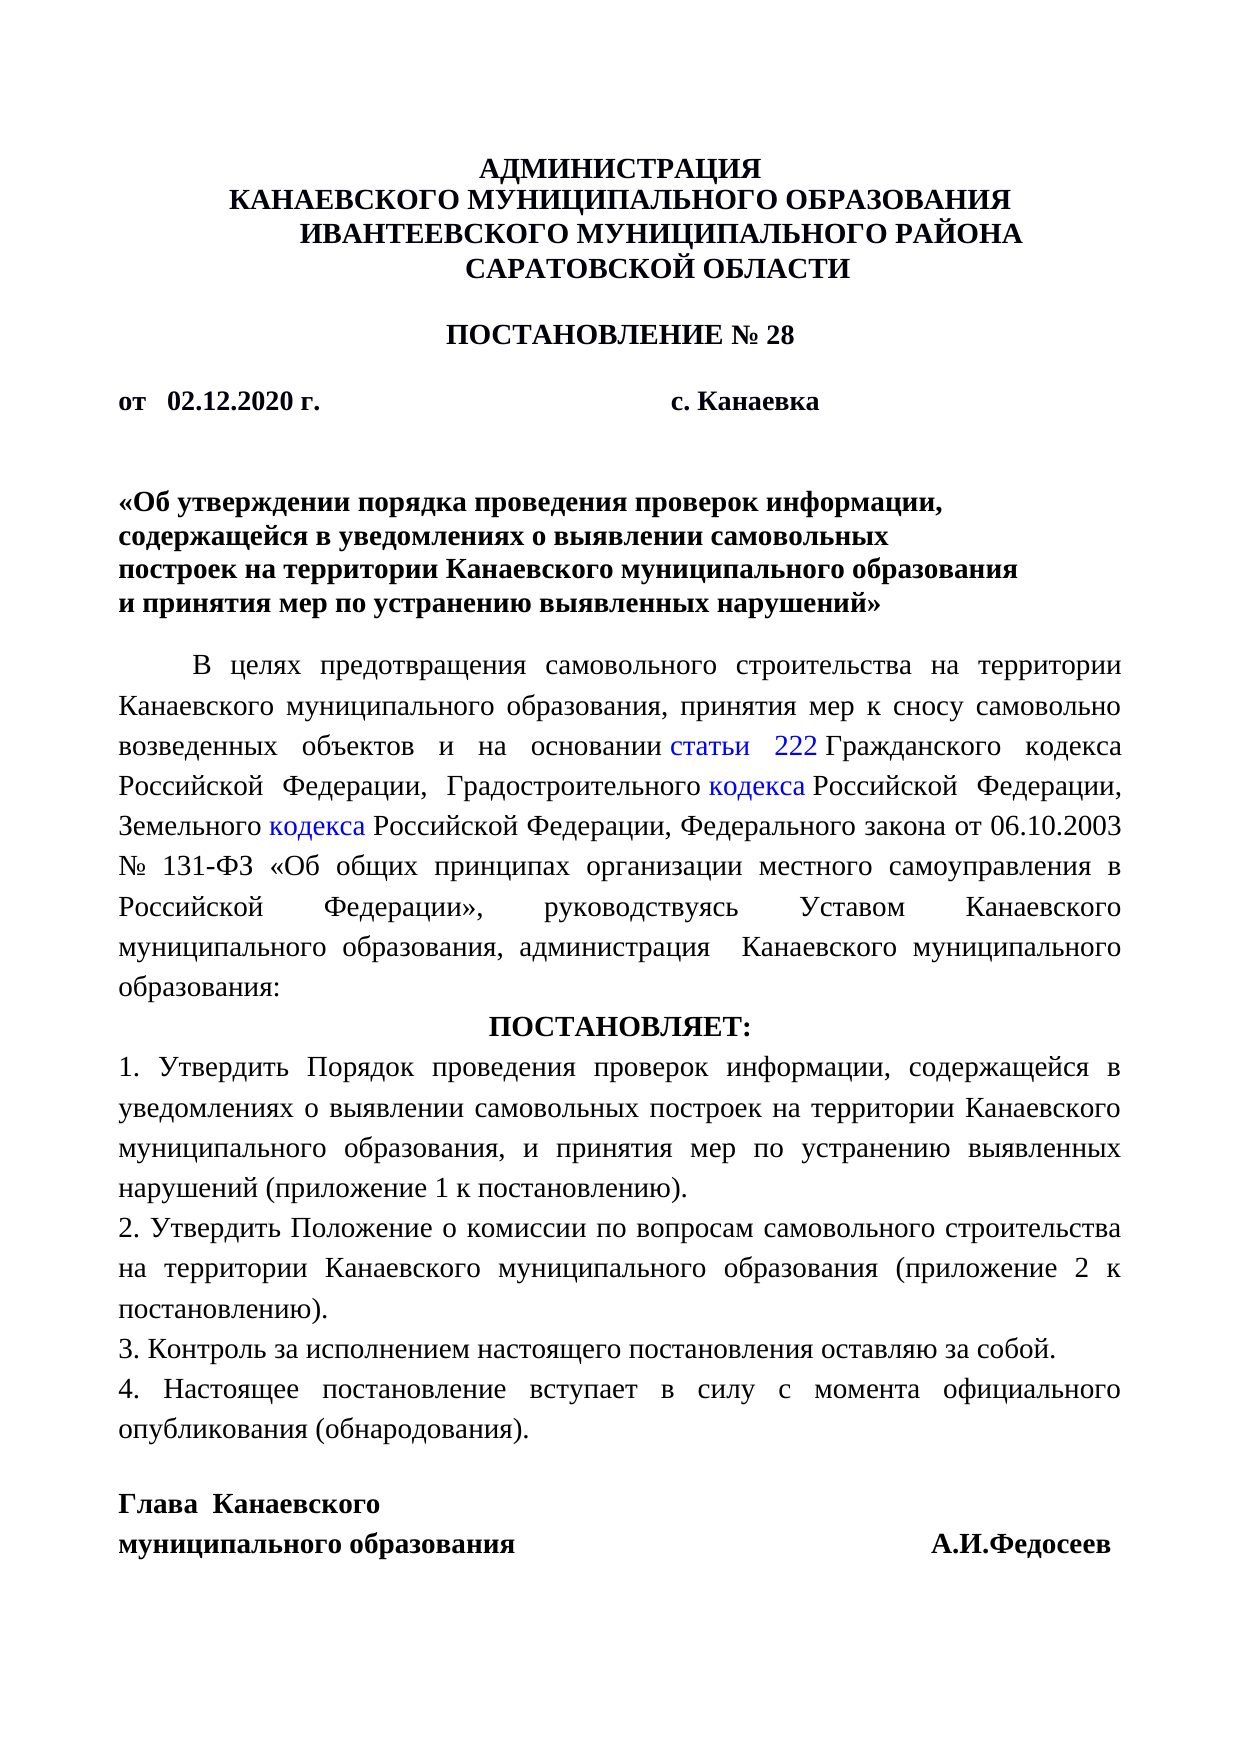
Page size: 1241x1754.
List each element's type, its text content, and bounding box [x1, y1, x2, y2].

text ПОСТАНОВЛЕНИЕ № 28 [118, 317, 1122, 350]
text Глава Канаевского [118, 1486, 1122, 1519]
text 4. Настоящее постановление вступает в силу с момента официального опубликования (обнародования). [118, 1371, 1122, 1445]
text и принятия мер по устранению выявленных нарушений» [118, 585, 1122, 618]
text В целях предотвращения самовольного строительства на территории Канаевского муниципального образования, принятия мер к сносу самовольно возведенных объектов и на основании статьи 222 Гражданского кодекса Российской Федерации, Градостроительного кодекса Российской Федерации, Земельного кодекса Российской Федерации, Федерального закона от 06.10.2003 № 131-ФЗ «Об общих принципах организации местного самоуправления в Российской Федерации», руководствуясь Уставом Канаевского муниципального образования, администрация Канаевского муниципального образования: [118, 647, 1122, 1003]
text «Об утверждении порядка проведения проверок информации, содержащейся в уведомлениях о выявлении самовольных [118, 484, 1122, 551]
text от 02.12.2020 г. с. Канаевка [118, 384, 1122, 416]
text КАНАЕВСКОГО МУНИЦИПАЛЬНОГО ОБРАЗОВАНИЯ [118, 185, 1122, 216]
text ИВАНТЕЕВСКОГО МУНИЦИПАЛЬНОГО РАЙОНА [193, 216, 1122, 249]
text АДМИНИСТРАЦИЯ [118, 153, 1122, 185]
text 3. Контроль за исполнением настоящего постановления оставляю за собой. [118, 1331, 1122, 1364]
text 2. Утвердить Положение о комиссии по вопросам самовольного строительства на территории Канаевского муниципального образования (приложение 2 к постановлению). [118, 1210, 1122, 1324]
text САРАТОВСКОЙ ОБЛАСТИ [193, 251, 1122, 285]
text 1. Утвердить Порядок проведения проверок информации, содержащейся в уведомлениях о выявлении самовольных построек на территории Канаевского муниципального образования, и принятия мер по устранению выявленных нарушений (приложение 1 к постановлению). [118, 1049, 1122, 1204]
text построек на территории Канаевского муниципального образования [118, 551, 1122, 585]
text ПОСТАНОВЛЯЕТ: [118, 1009, 1122, 1043]
text муниципального образования А.И.Федосеев [118, 1526, 1122, 1560]
